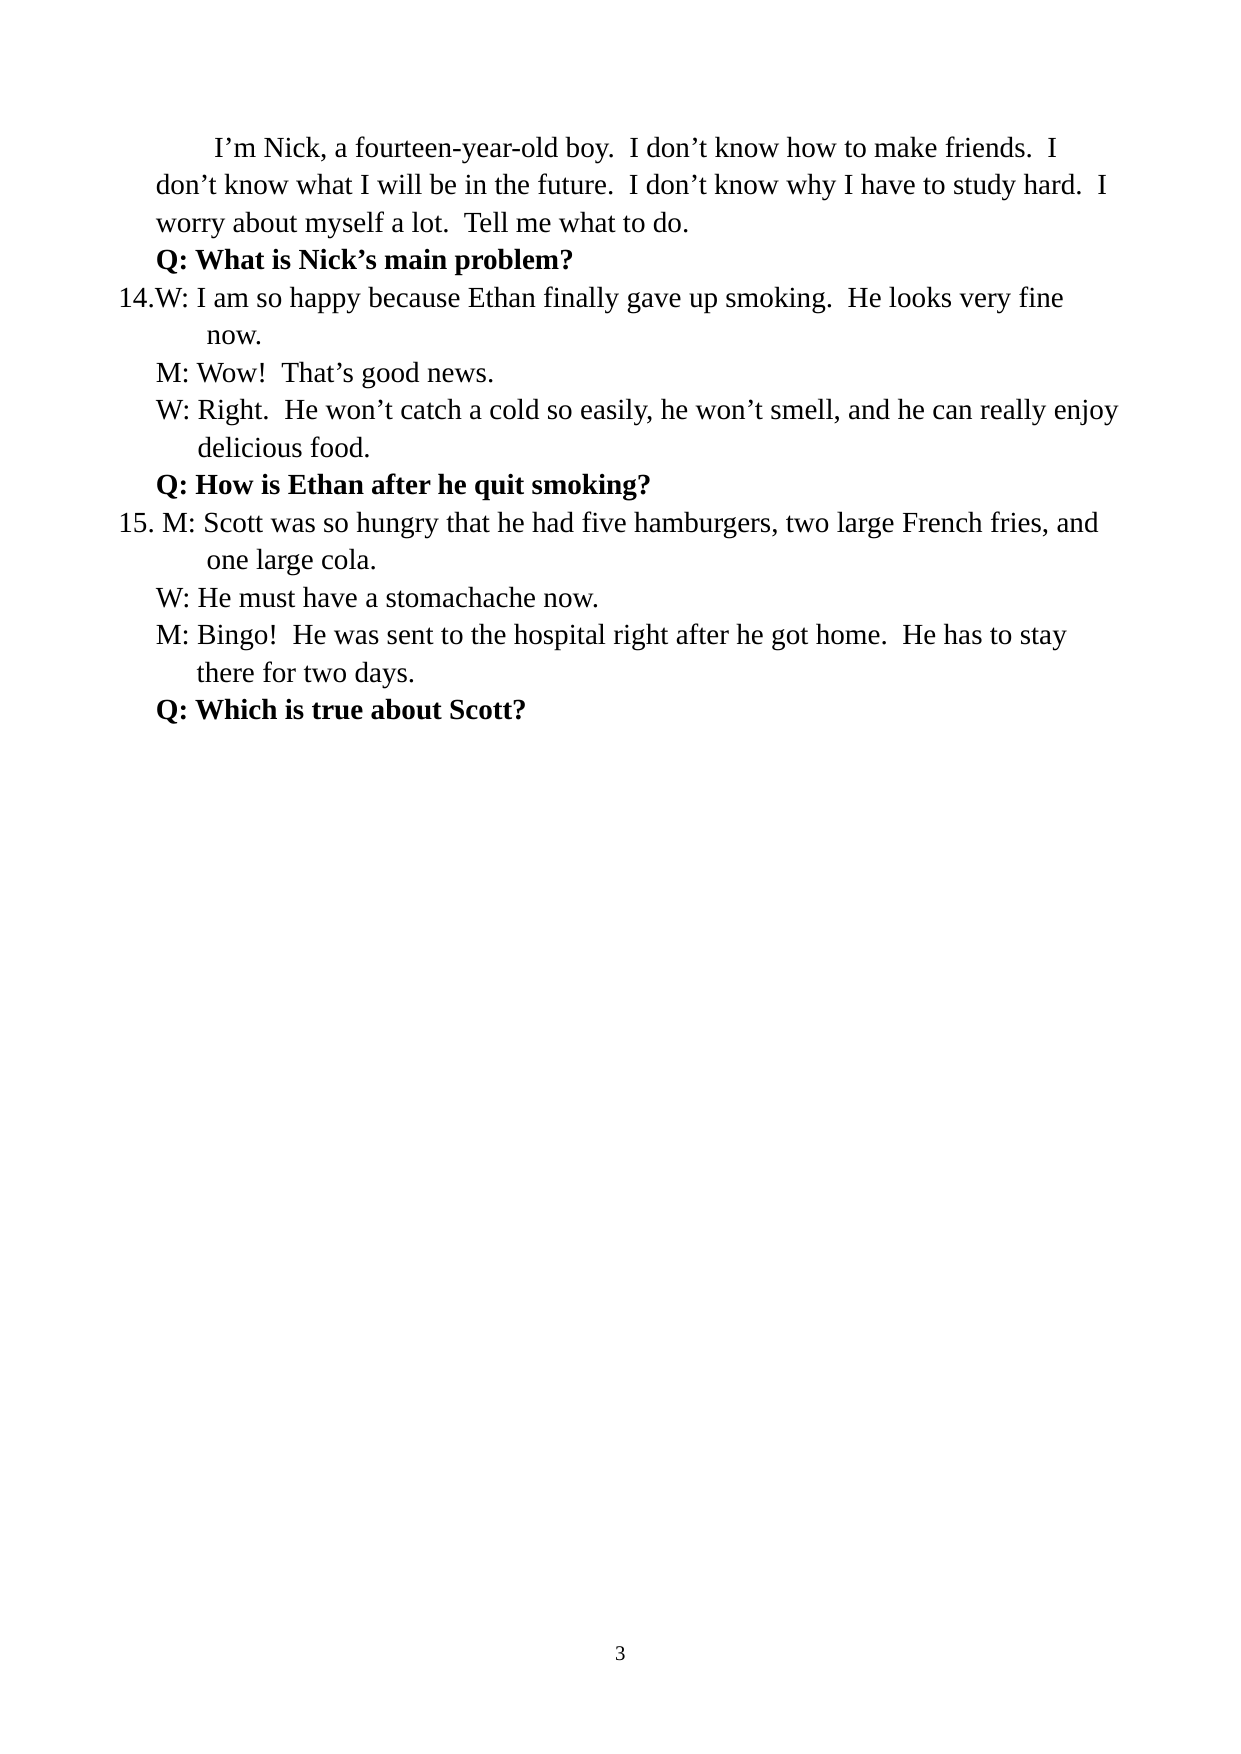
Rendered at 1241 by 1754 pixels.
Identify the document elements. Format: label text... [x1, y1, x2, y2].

text 14.W: I am so happy because Ethan finally gave up smoking. He looks very fine now. [118, 277, 1122, 352]
text M: Bingo! He was sent to the hospital right after he got home. He has to stay there for two days. [156, 614, 1122, 689]
text M: Wow! That’s good news. [156, 352, 1122, 389]
text Q: Which is true about Scott? [156, 689, 1122, 727]
text I’m Nick, a fourteen-year-old boy. I don’t know how to make friends. I don’t know what I will be in the future. I don’t know why I have to study hard. I worry about myself a lot. Tell me what to do. [156, 127, 1122, 239]
text Q: What is Nick’s main problem? [156, 239, 1122, 277]
text W: Right. He won’t catch a cold so easily, he won’t smell, and he can really enjoy delicious food. [156, 389, 1122, 464]
text 15. M: Scott was so hungry that he had five hamburgers, two large French fries, and one large cola. [118, 502, 1122, 577]
text Q: How is Ethan after he quit smoking? [156, 464, 1122, 502]
text W: He must have a stomachache now. [156, 577, 1122, 614]
